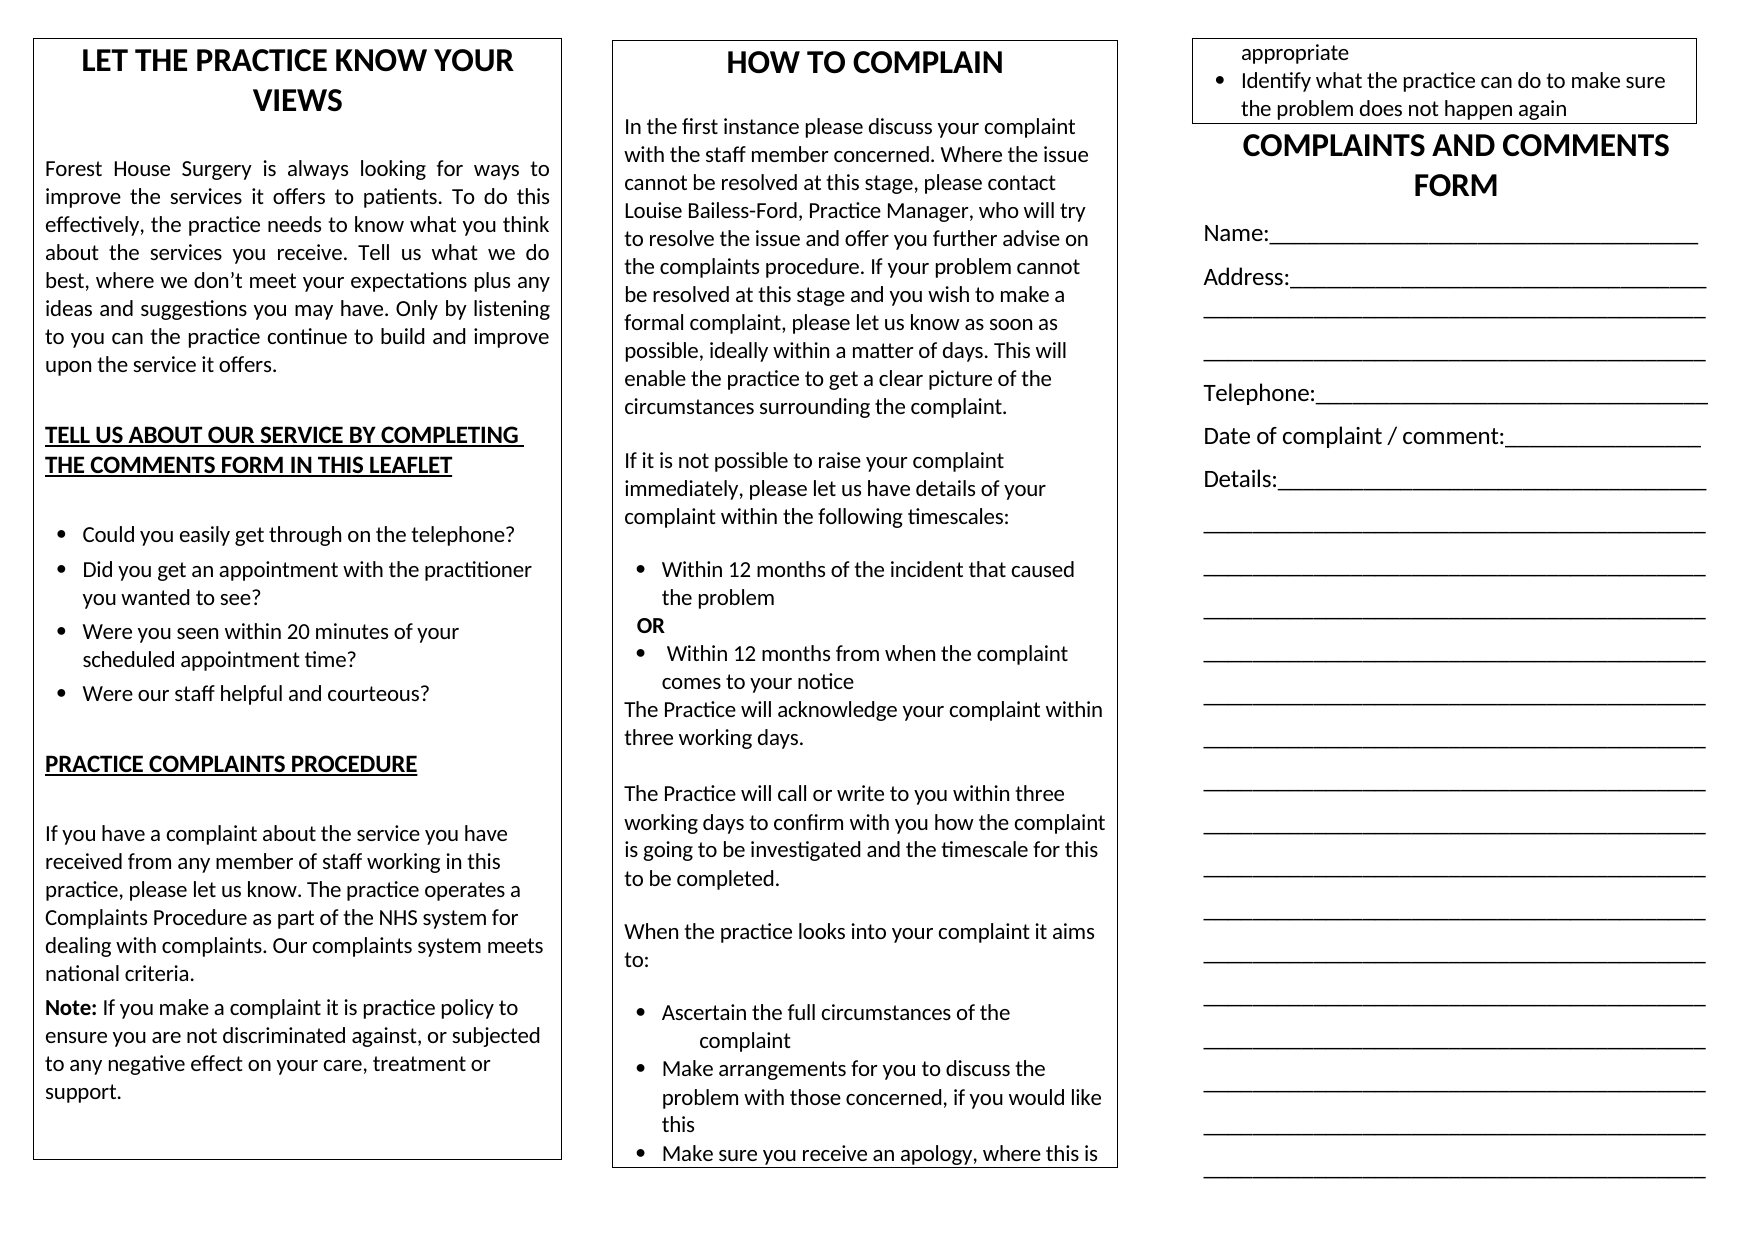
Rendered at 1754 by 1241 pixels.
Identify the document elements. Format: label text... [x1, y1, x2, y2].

text _________________________________________ [1203, 893, 1709, 924]
text _________________________________________ [1203, 850, 1709, 881]
text _________________________________________ [1203, 635, 1709, 666]
table_header LET THE PRACTICE KNOW YOUR VIEWS Forest House Surgery is always looking for ways to improve the services it offers to patients. To do this effectively, the practice needs to know what you think about the services you receive. Tell us what we do best, where we don’t meet your expectations plus any ideas and suggestions you may have. Only by listening to you can the practice continue to build and improve upon the service it offers. TELL US ABOUT OUR SERVICE BY COMPLETING THE COMMENTS FORM IN THIS LEAFLET Could you easily get through on the telephone? Did you get an appointment with the practitioner you wanted to see? Were you seen within 20 minutes of your scheduled appointment time? Were our staff helpful and courteous? PRACTICE COMPLAINTS PROCEDURE If you have a complaint about the service you have received from any member of staff working in this practice, please let us know. The practice operates a Complaints Procedure as part of the NHS system for dealing with complaints. Our complaints system meets national criteria. Note: If you make a complaint it is practice policy to ensure you are not discriminated against, or subjected to any negative effect on your care, treatment or support. [34, 39, 561, 1159]
text _________________________________________ [1203, 721, 1709, 752]
text COMPLAINTS AND COMMENTS FORM [1203, 124, 1709, 205]
text _________________________________________ [1203, 1066, 1709, 1096]
text Address:___________________________________________________________________________ [1203, 261, 1709, 322]
text _________________________________________ [1203, 592, 1709, 623]
text _________________________________________ [1203, 549, 1709, 580]
text Name:___________________________________ [1203, 218, 1709, 248]
table_header HOW TO COMPLAIN In the first instance please discuss your complaint with the staff member concerned. Where the issue cannot be resolved at this stage, please contact Louise Bailess-Ford, Practice Manager, who will try to resolve the issue and offer you further advise on the complaints procedure. If your problem cannot be resolved at this stage and you wish to make a formal complaint, please let us know as soon as possible, ideally within a matter of days. This will enable the practice to get a clear picture of the circumstances surrounding the complaint. If it is not possible to raise your complaint immediately, please let us have details of your complaint within the following timescales: Within 12 months of the incident that caused the problem OR Within 12 months from when the complaint comes to your notice The Practice will acknowledge your complaint within three working days. The Practice will call or write to you within three working days to confirm with you how the complaint is going to be investigated and the timescale for this to be completed. When the practice looks into your complaint it aims to: Ascertain the full circumstances of the complaint Make arrangements for you to discuss the problem with those concerned, if you would like this Make sure you receive an apology, where this is appropriate Identify what the practice can do to make sure the problem does not happen again [613, 41, 1117, 1167]
text Date of complaint / comment:________________ [1203, 420, 1709, 451]
text _________________________________________ [1203, 807, 1709, 838]
text _________________________________________ [1203, 1152, 1709, 1182]
text _________________________________________ [1203, 334, 1709, 365]
text _________________________________________ [1203, 678, 1709, 709]
text _________________________________________ [1203, 1108, 1709, 1139]
text _________________________________________ [1203, 764, 1709, 795]
text _________________________________________ [1203, 936, 1709, 967]
text _________________________________________ [1203, 506, 1709, 537]
text _________________________________________ [1203, 1022, 1709, 1053]
text _________________________________________ [1203, 979, 1709, 1010]
text Details:___________________________________ [1203, 463, 1709, 494]
text Telephone:________________________________ [1203, 377, 1709, 408]
